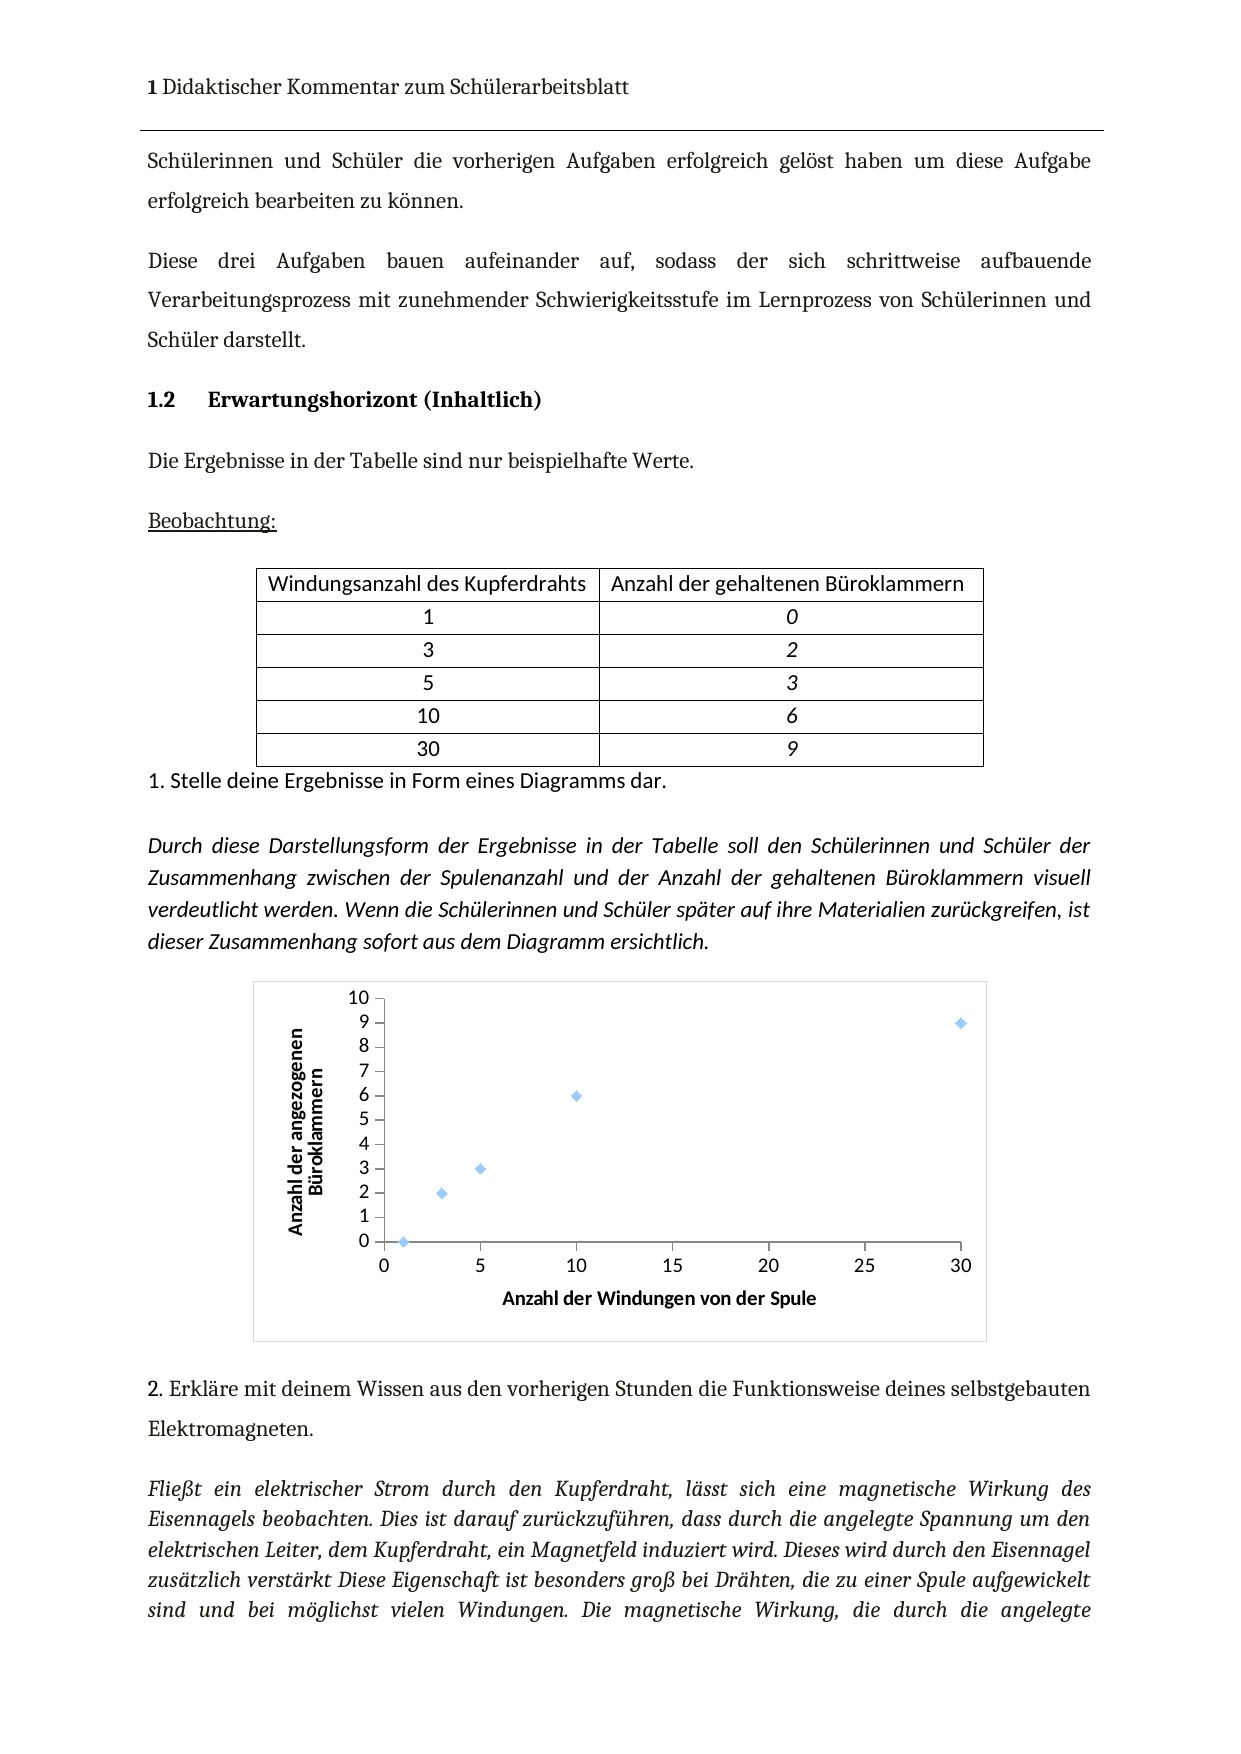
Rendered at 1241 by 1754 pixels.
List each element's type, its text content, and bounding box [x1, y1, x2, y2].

table_cell 3 [257, 635, 599, 667]
table_header Anzahl der gehaltenen Büroklammern [600, 569, 983, 601]
table_cell 30 [257, 734, 599, 766]
table_cell 5 [257, 668, 599, 700]
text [148, 148, 1093, 214]
text Die Ergebnisse in der Tabelle sind nur beispielhafte Werte. [148, 447, 1093, 474]
subtitle Erwartungshorizont (Inhaltlich) [148, 387, 1093, 413]
table_cell 9 [600, 734, 983, 766]
list Durch diese Darstellungsform der Ergebnisse in der Tabelle soll den Schülerinnen und Schüler der Zusammenhang zwischen der Spulenanzahl und der Anzahl der gehaltenen Büroklammern visuell verdeutlicht werden. Wenn die Schülerinnen und Schüler später auf ihre Materialien zurückgreifen, ist dieser Zusammenhang sofort aus dem Diagramm ersichtlich. [148, 831, 1093, 956]
text Beobachtung: [148, 508, 1093, 534]
table_header Windungsanzahl des Kupferdrahts [257, 569, 599, 601]
table_cell 2 [600, 635, 983, 667]
table_cell 6 [600, 701, 983, 733]
table_cell 10 [257, 701, 599, 733]
table_cell 0 [600, 602, 983, 634]
list 1. Stelle deine Ergebnisse in Form eines Diagramms dar. [148, 767, 1093, 794]
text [148, 1476, 1093, 1623]
text Diese drei Aufgaben bauen aufeinander auf, sodass der sich schrittweise aufbauende Verarbeitungsprozess mit zunehmender Schwierigkeitsstufe im Lernprozess von Schülerinnen und Schüler darstellt. [148, 248, 1093, 353]
table_cell 1 [257, 602, 599, 634]
text 2. Erkläre mit deinem Wissen aus den vorherigen Stunden die Funktionsweise deines selbstgebauten Elektromagneten. [148, 1376, 1093, 1442]
table_cell 3 [600, 668, 983, 700]
